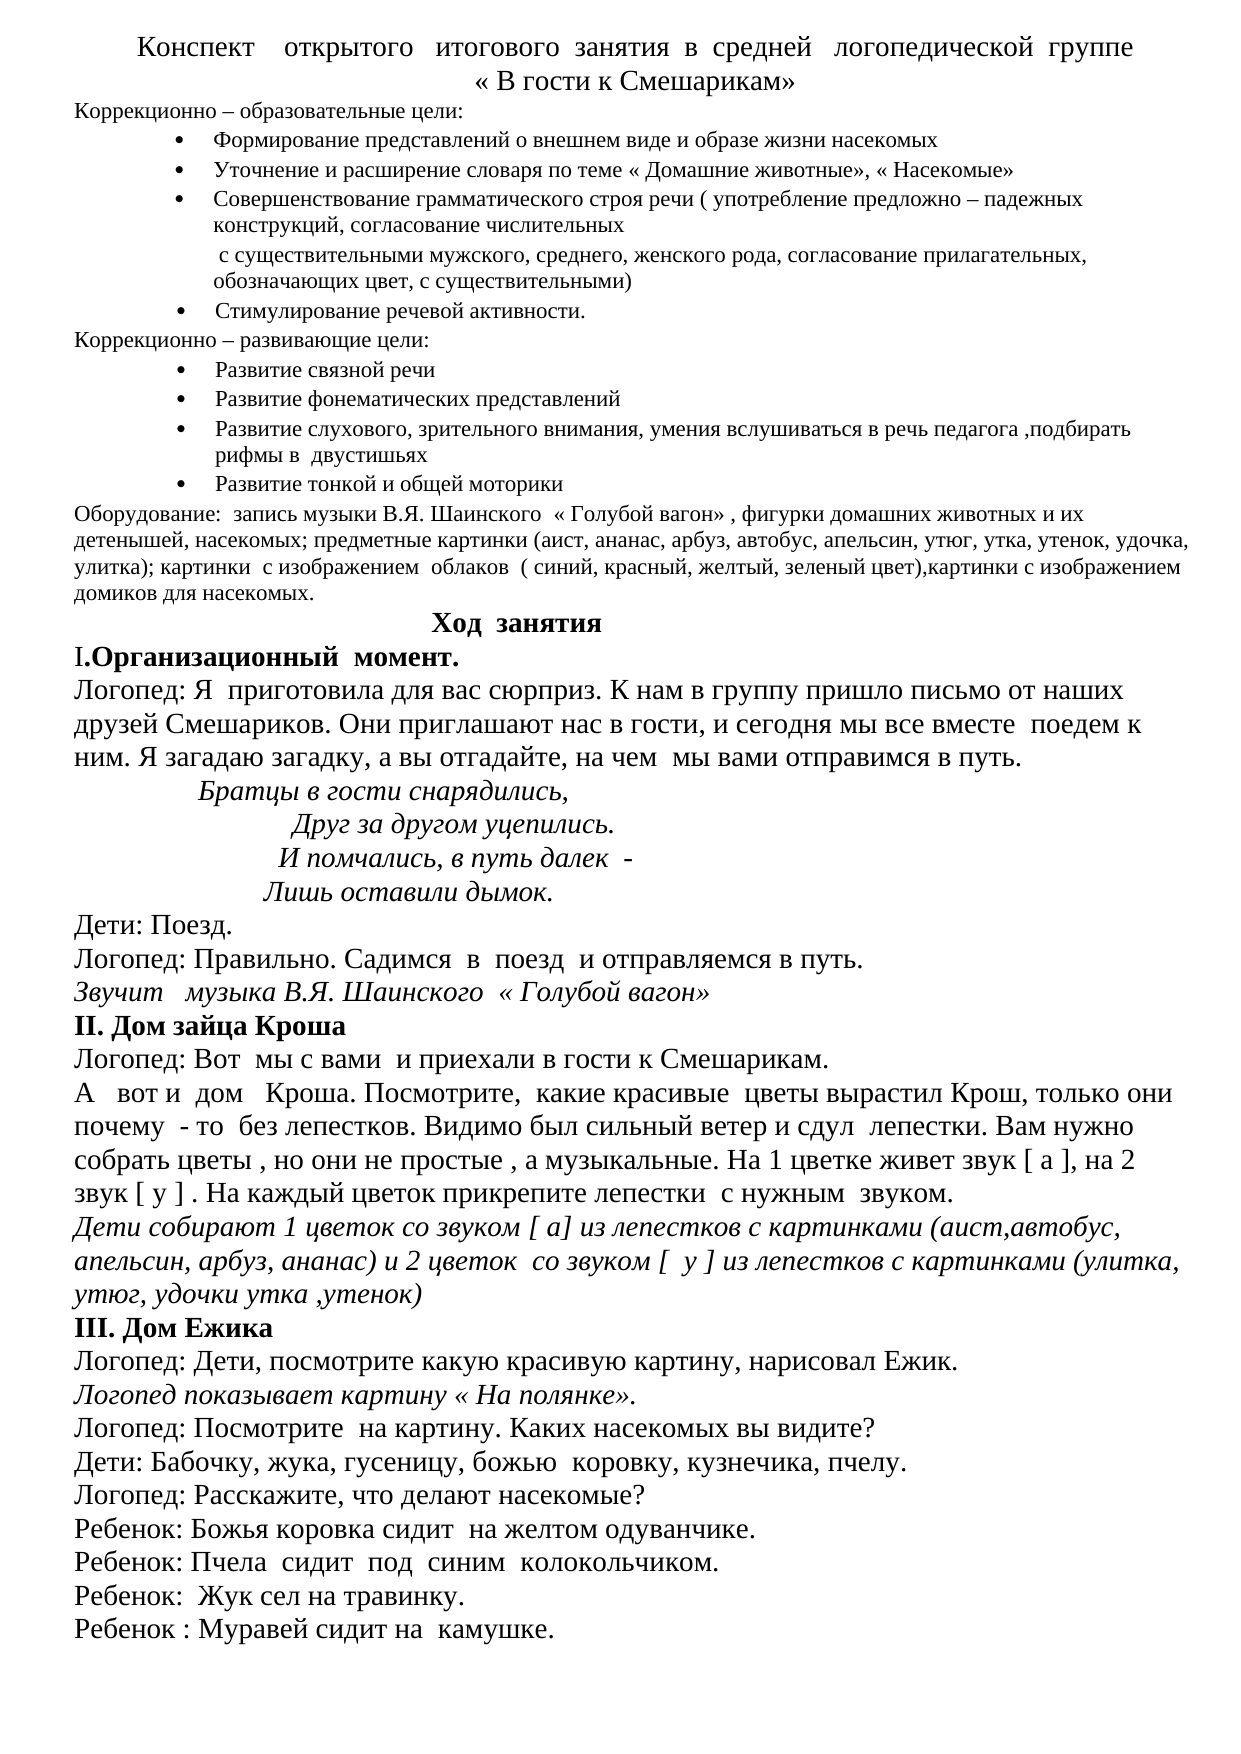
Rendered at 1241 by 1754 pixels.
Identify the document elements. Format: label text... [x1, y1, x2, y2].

text Логопед: Я приготовила для вас сюрприз. К нам в группу пришло письмо от наших друзей Смешариков. Они приглашают нас в гости, и сегодня мы все вместе поедем к ним. Я загадаю загадку, а вы отгадайте, на чем мы вами отправимся в путь. [74, 672, 1196, 773]
text Ребенок: Пчела сидит под синим колокольчиком. [74, 1544, 1196, 1578]
text Логопед показывает картину « На полянке». [74, 1377, 1196, 1410]
text Звучит музыка В.Я. Шаинского « Голубой вагон» [74, 974, 1196, 1008]
text с существительными мужского, среднего, женского рода, согласование прилагательных, обозначающих цвет, с существительными) [213, 241, 1196, 294]
text А вот и дом Кроша. Посмотрите, какие красивые цветы вырастил Крош, только они почему - то без лепестков. Видимо был сильный ветер и сдул лепестки. Вам нужно собрать цветы , но они не простые , а музыкальные. На 1 цветке живет звук [ а ], на 2 звук [ у ] . На каждый цветок прикрепите лепестки с нужным звуком. [74, 1075, 1196, 1209]
text Ребенок: Жук сел на травинку. [74, 1578, 1196, 1612]
text Логопед: Дети, посмотрите какую красивую картину, нарисовал Ежик. [74, 1343, 1196, 1377]
text Логопед: Вот мы с вами и приехали в гости к Смешарикам. [74, 1041, 1196, 1075]
text Логопед: Расскажите, что делают насекомые? [74, 1477, 1196, 1511]
text Ребенок: Божья коровка сидит на желтом одуванчике. [74, 1511, 1196, 1544]
text Дети собирают 1 цветок со звуком [ а] из лепестков с картинками (аист,автобус, апельсин, арбуз, ананас) и 2 цветок со звуком [ у ] из лепестков с картинками (улитка, утюг, удочки утка ,утенок) [74, 1209, 1196, 1310]
text III. Дом Ежика [74, 1310, 1196, 1343]
text Ход занятия [74, 605, 1196, 639]
text Дети: Бабочку, жука, гусеницу, божью коровку, кузнечика, пчелу. [74, 1444, 1196, 1477]
list Развитие слухового, зрительного внимания, умения вслушиваться в речь педагога ,подбирать рифмы в двустишьях [177, 415, 1196, 467]
text Коррекционно – развивающие цели: [74, 326, 1196, 353]
text Дети: Поезд. [74, 907, 1196, 941]
text Лишь оставили дымок. [74, 874, 1196, 907]
text Оборудование: запись музыки В.Я. Шаинского « Голубой вагон» , фигурки домашних животных и их детенышей, насекомых; предметные картинки (аист, ананас, арбуз, автобус, апельсин, утюг, утка, утенок, удочка, улитка); картинки с изображением облаков ( синий, красный, желтый, зеленый цвет),картинки с изображением домиков для насекомых. [74, 500, 1196, 605]
list Формирование представлений о внешнем виде и образе жизни насекомых [176, 126, 1196, 152]
list Совершенствование грамматического строя речи ( употребление предложно – падежных конструкций, согласование числительных [176, 185, 1196, 238]
text Коррекционно – образовательные цели: [74, 97, 1196, 123]
text Логопед: Посмотрите на картину. Каких насекомых вы видите? [74, 1410, 1196, 1444]
text Логопед: Правильно. Садимся в поезд и отправляемся в путь. [74, 941, 1196, 974]
list Развитие связной речи [177, 356, 1196, 382]
text Братцы в гости снарядились, [74, 773, 1196, 807]
list Развитие тонкой и общей моторики [177, 471, 1196, 497]
text Конспект открытого итогового занятия в средней логопедической группе [74, 29, 1196, 63]
text Ребенок : Муравей сидит на камушке. [74, 1612, 1196, 1645]
text « В гости к Смешарикам» [74, 63, 1196, 97]
list Стимулирование речевой активности. [177, 297, 1196, 323]
text И помчались, в путь далек - [74, 840, 1196, 874]
list Развитие фонематических представлений [177, 385, 1196, 412]
text Друг за другом уцепились. [74, 807, 1196, 840]
text I.Организационный момент. [74, 639, 1196, 672]
text II. Дом зайца Кроша [74, 1008, 1196, 1041]
list Уточнение и расширение словаря по теме « Домашние животные», « Насекомые» [176, 156, 1196, 182]
